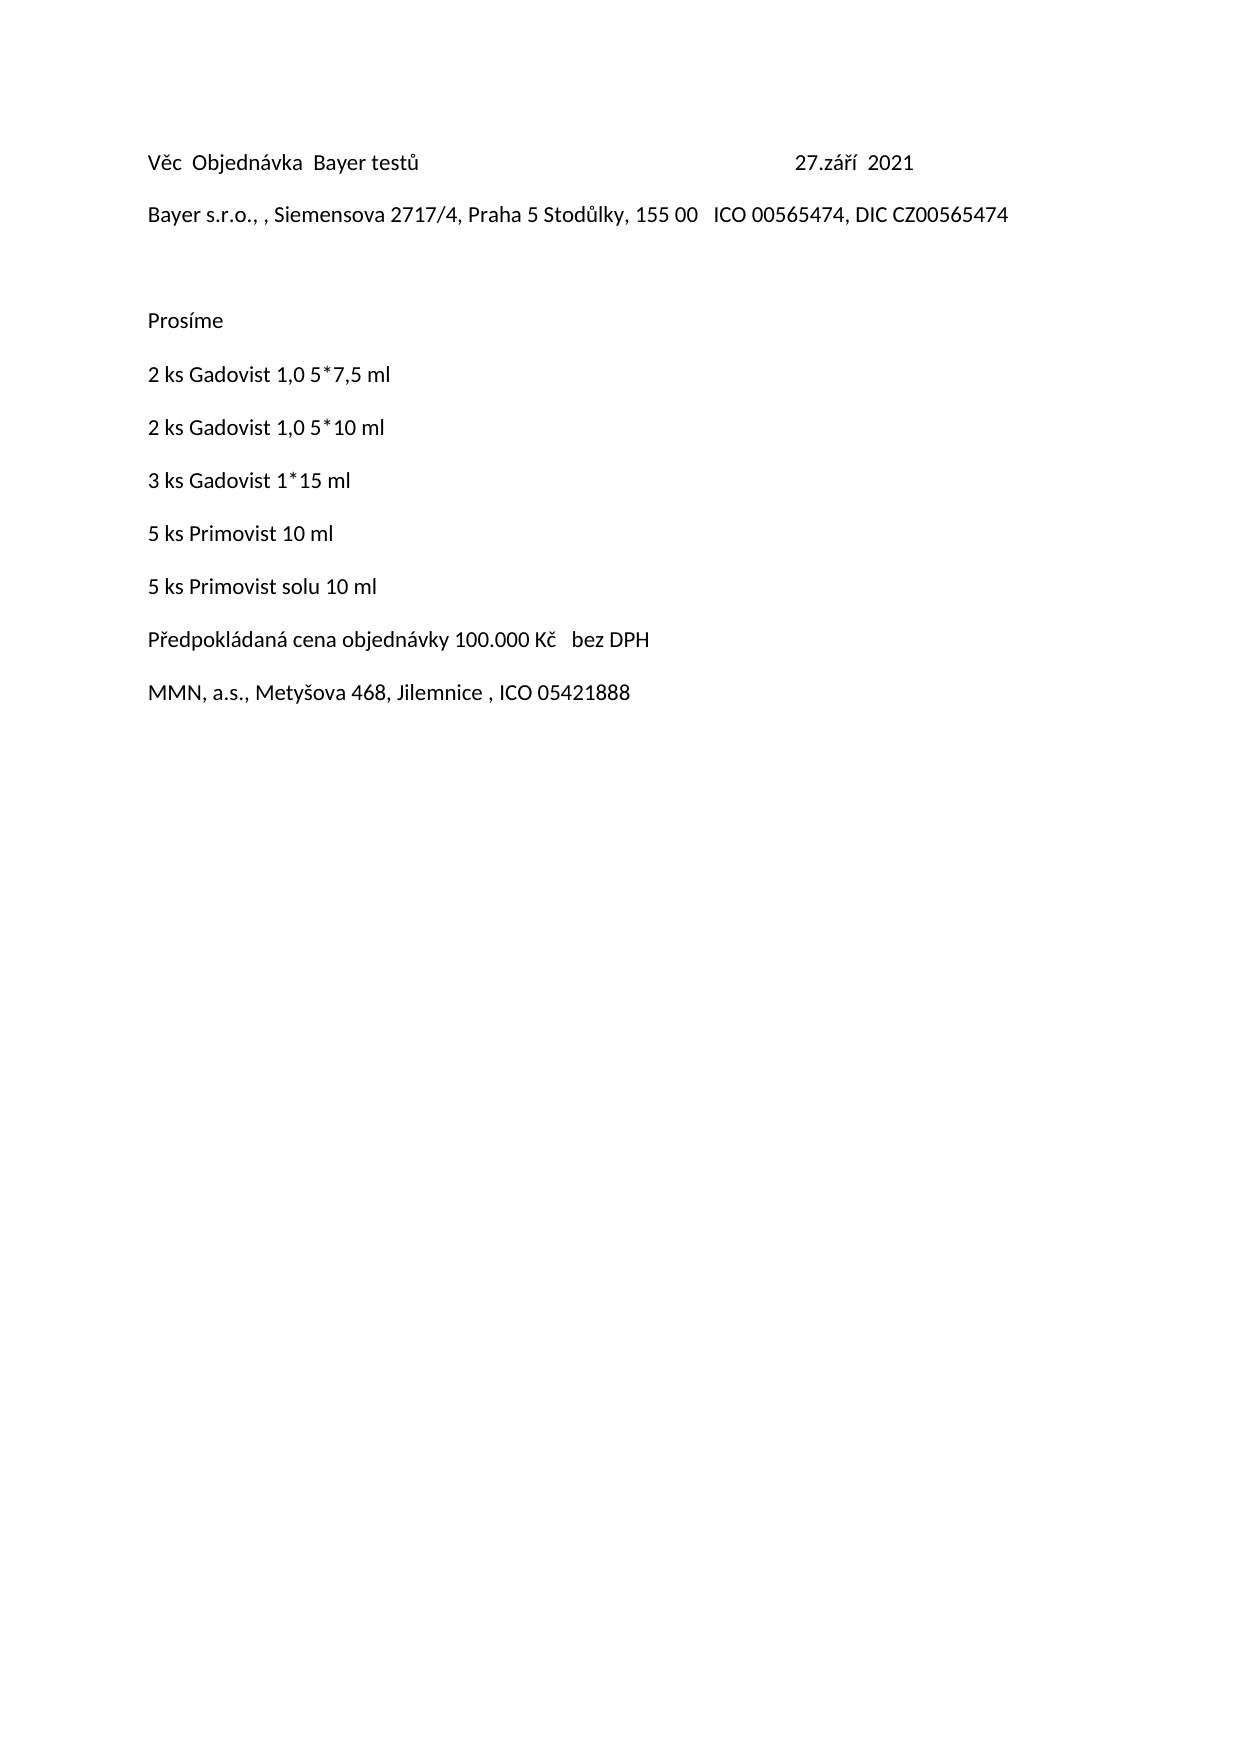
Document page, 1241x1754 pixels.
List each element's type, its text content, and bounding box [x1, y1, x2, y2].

text Bayer s.r.o., , Siemensova 2717/4, Praha 5 Stodůlky, 155 00 ICO 00565474, DIC CZ00565474 [148, 201, 1093, 229]
text 5 ks Primovist solu 10 ml [148, 572, 1093, 600]
text 2 ks Gadovist 1,0 5*10 ml [148, 413, 1093, 441]
text Prosíme [148, 307, 1093, 335]
text MMN, a.s., Metyšova 468, Jilemnice , ICO 05421888 [148, 678, 1093, 706]
text 2 ks Gadovist 1,0 5*7,5 ml [148, 360, 1093, 388]
text 3 ks Gadovist 1*15 ml [148, 466, 1093, 494]
text 5 ks Primovist 10 ml [148, 519, 1093, 547]
text Věc Objednávka Bayer testů 27.září 2021 [148, 148, 1093, 176]
text Předpokládaná cena objednávky 100.000 Kč bez DPH [148, 625, 1093, 653]
